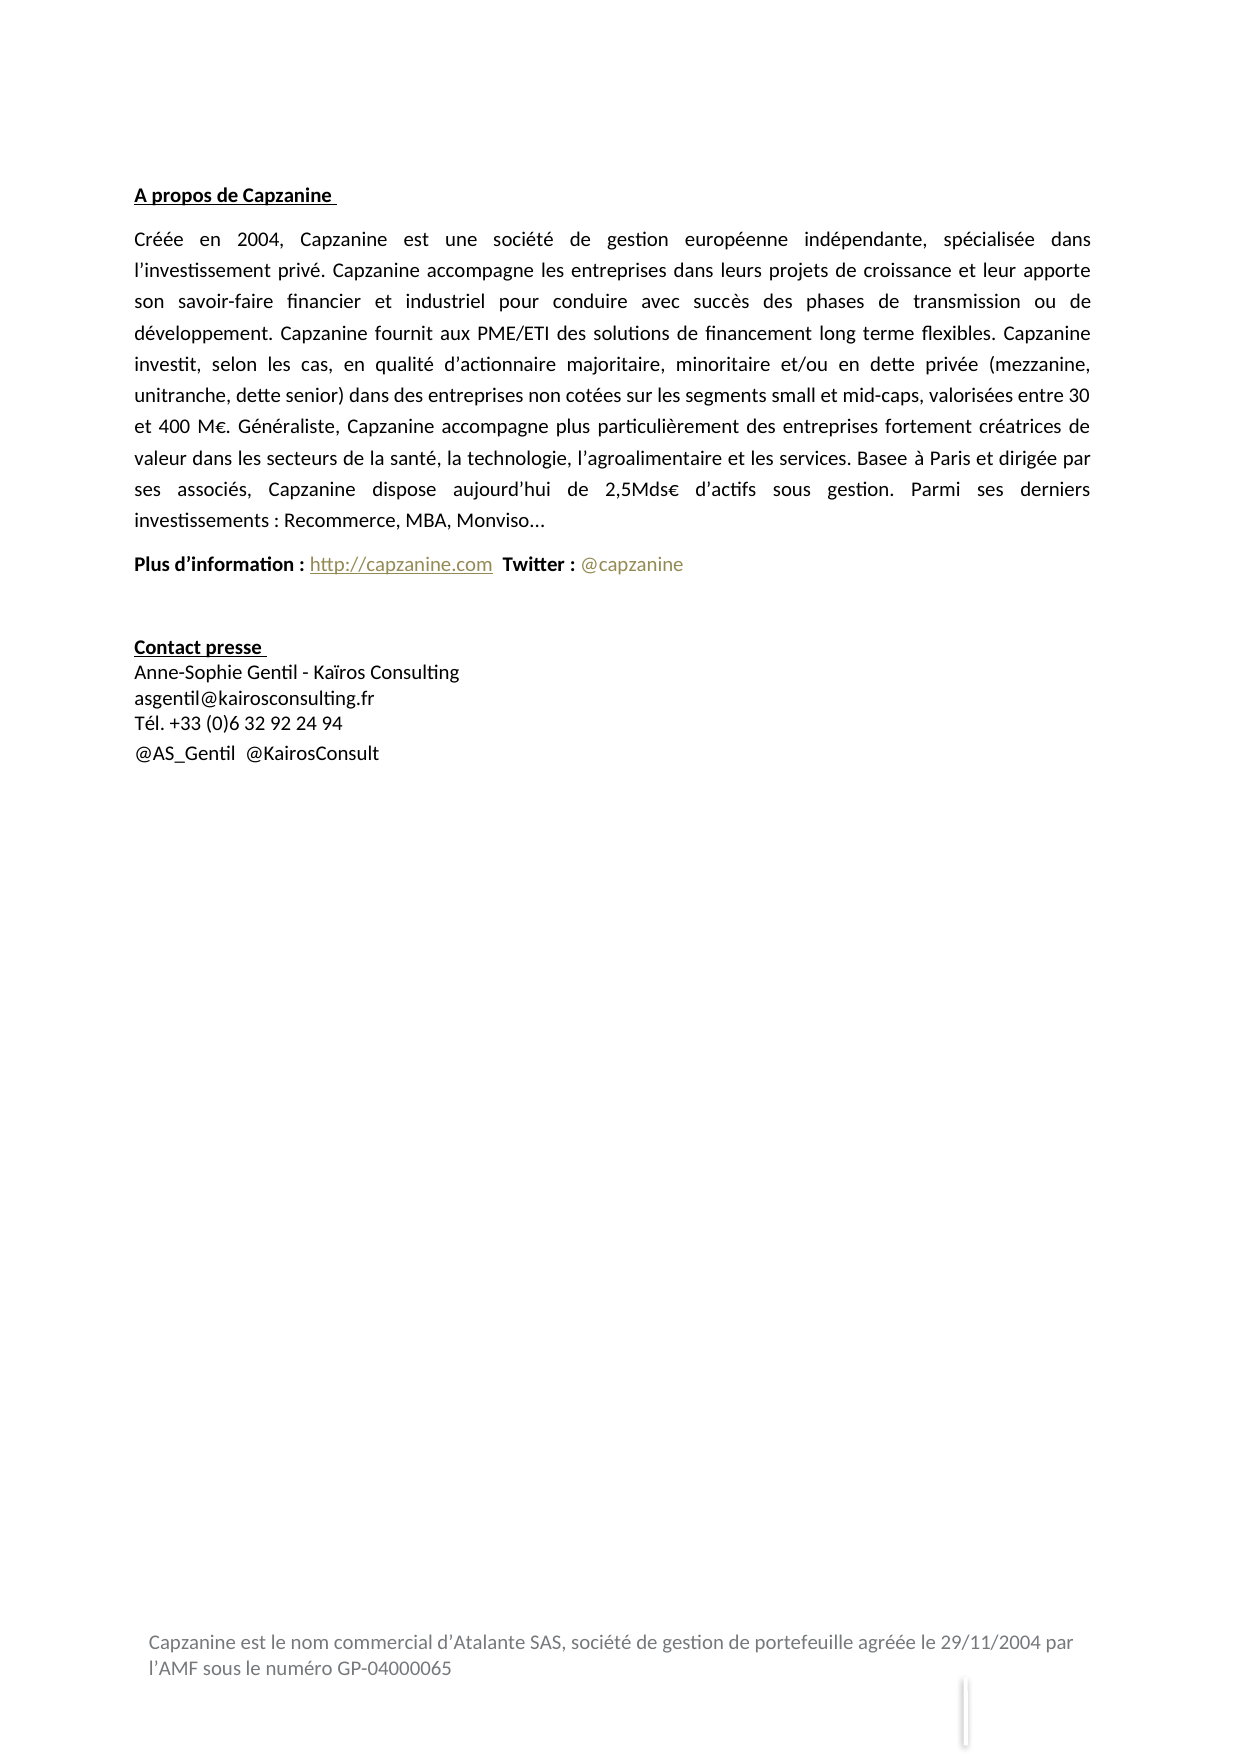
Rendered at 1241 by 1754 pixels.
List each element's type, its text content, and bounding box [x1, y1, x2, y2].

text Plus d’information : http://capzanine.com Twitter : @capzanine [134, 546, 1092, 578]
text A propos de Capzanine [134, 178, 1092, 209]
text @AS_Gentil @KairosConsult [134, 736, 1092, 767]
text Créée en 2004, Capzanine est une société de gestion européenne indépendante, spécialisée dans l’investissement privé. Capzanine accompagne les entreprises dans leurs projets de croissance et leur apporte son savoir-faire financier et industriel pour conduire avec succès des phases de transmission ou de développement. Capzanine fournit aux PME/ETI des solutions de financement long terme flexibles. Capzanine investit, selon les cas, en qualité d’actionnaire majoritaire, minoritaire et/ou en dette privée (mezzanine, unitranche, dette senior) dans des entreprises non cotées sur les segments small et mid-caps, valorisées entre 30 et 400 M€. Généraliste, Capzanine accompagne plus particulièrement des entreprises fortement créatrices de valeur dans les secteurs de la santé, la technologie, l’agroalimentaire et les services. Basee à Paris et dirigée par ses associés, Capzanine dispose aujourd’hui de 2,5Mds€ d’actifs sous gestion. Parmi ses derniers investissements : Recommerce, MBA, Monviso... [134, 221, 1092, 534]
text Tél. +33 (0)6 32 92 24 94 [134, 710, 1077, 736]
text asgentil@kairosconsulting.fr [134, 685, 1077, 710]
text Contact presse [134, 634, 1077, 659]
text Anne-Sophie Gentil - Kaïros Consulting [134, 659, 1077, 685]
